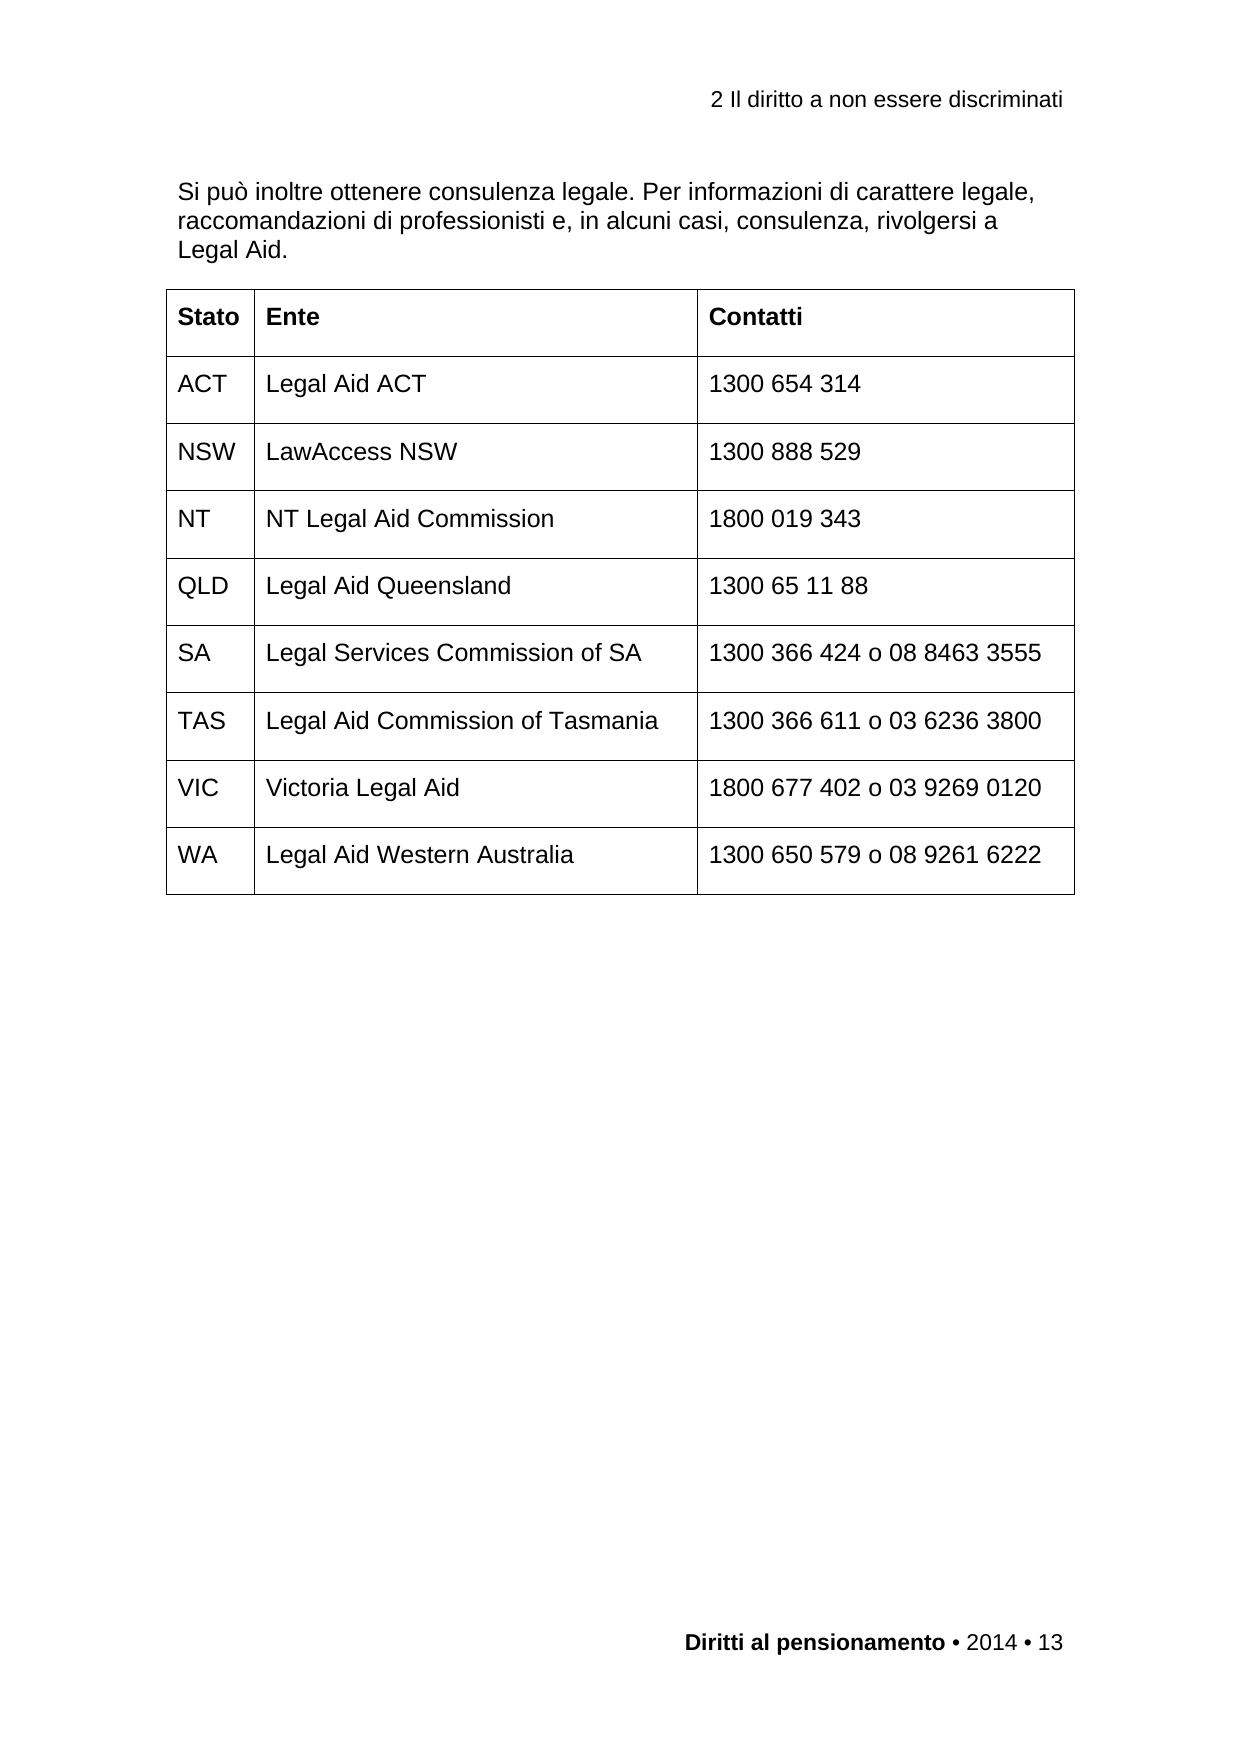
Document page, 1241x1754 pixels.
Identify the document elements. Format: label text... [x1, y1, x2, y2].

table_cell 1300 366 611 o 03 6236 3800 [698, 693, 1074, 759]
table_cell Legal Aid ACT [255, 357, 697, 423]
table_cell NT Legal Aid Commission [255, 491, 697, 558]
table_cell SA [167, 626, 254, 692]
table_cell Legal Aid Western Australia [255, 828, 697, 894]
table_cell 1300 888 529 [698, 424, 1074, 490]
table_cell QLD [167, 559, 254, 625]
table_header Stato [167, 290, 254, 356]
table_cell VIC [167, 761, 254, 827]
table_cell 1300 650 579 o 08 9261 6222 [698, 828, 1074, 894]
table_cell Legal Aid Queensland [255, 559, 697, 625]
table_cell TAS [167, 693, 254, 759]
table_cell 1300 65 11 88 [698, 559, 1074, 625]
table_cell 1800 677 402 o 03 9269 0120 [698, 761, 1074, 827]
table_header Contatti [698, 290, 1074, 356]
table_cell 1300 366 424 o 08 8463 3555 [698, 626, 1074, 692]
table_cell NT [167, 491, 254, 558]
table_cell Legal Aid Commission of Tasmania [255, 693, 697, 759]
text Si può inoltre ottenere consulenza legale. Per informazioni di carattere legale, raccomandazioni di professionisti e, in alcuni casi, consulenza, rivolgersi a Legal Aid. [177, 177, 1063, 263]
table_cell WA [167, 828, 254, 894]
table_cell 1300 654 314 [698, 357, 1074, 423]
table_cell Victoria Legal Aid [255, 761, 697, 827]
table_cell NSW [167, 424, 254, 490]
table_cell LawAccess NSW [255, 424, 697, 490]
table_cell 1800 019 343 [698, 491, 1074, 558]
table_cell ACT [167, 357, 254, 423]
table_header Ente [255, 290, 697, 356]
table_cell Legal Services Commission of SA [255, 626, 697, 692]
